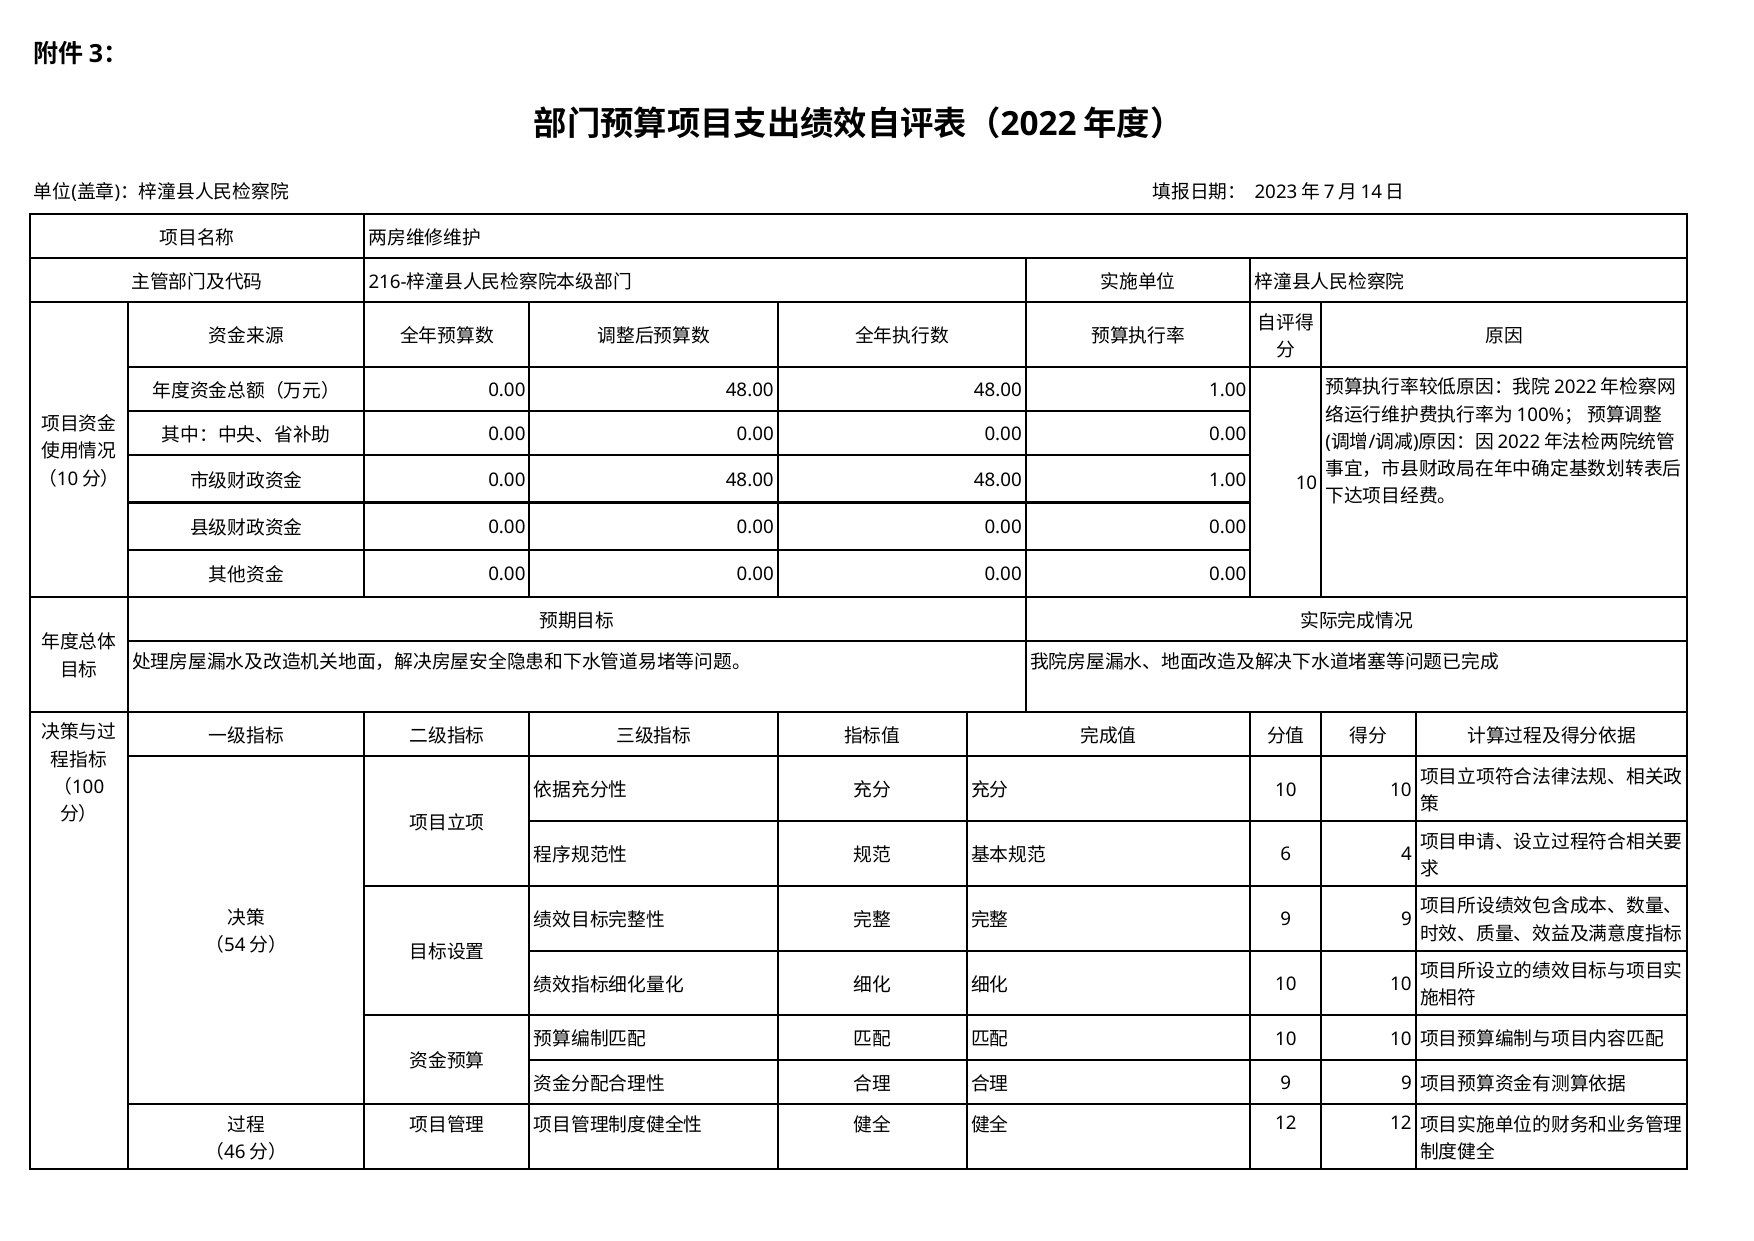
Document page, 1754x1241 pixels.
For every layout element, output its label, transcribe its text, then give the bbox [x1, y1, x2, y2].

table_cell 充分 [968, 757, 1249, 820]
table_cell 三级指标 [530, 713, 777, 755]
table_cell 10 [1322, 1016, 1415, 1059]
table_cell 0.00 [779, 412, 1025, 454]
table_cell 9 [1322, 1061, 1415, 1103]
table_cell 分值 [1251, 713, 1320, 755]
table_cell 项目立项符合法律法规、相关政策 [1417, 757, 1686, 820]
table_cell 健全 [779, 1105, 966, 1168]
table_cell 指标值 [779, 713, 966, 755]
table_cell 全年预算数 [365, 303, 528, 366]
table_cell 填报日期： [1026, 169, 1250, 213]
table_cell 处理房屋漏水及改造机关地面，解决房屋安全隐患和下水管道易堵等问题。 [129, 642, 1025, 711]
table_cell 预算执行率较低原因：我院2022年检察网络运行维护费执行率为100%； 预算调整(调增/调减)原因：因2022年法检两院统管事宜，市县财政局在年中确定基数划转表后下达项目经费。 [1322, 368, 1686, 596]
table_cell 预期目标 [129, 598, 1025, 640]
table_cell 计算过程及得分依据 [1417, 713, 1686, 755]
table_cell 48.00 [779, 456, 1025, 501]
table_cell 0.00 [1027, 551, 1249, 596]
table_cell 得分 [1322, 713, 1415, 755]
table_cell 合理 [968, 1061, 1249, 1103]
table_cell 10 [1251, 1016, 1320, 1059]
table_cell 部门预算项目支出绩效自评表（2022年度） [30, 74, 1687, 169]
table_cell 市级财政资金 [129, 456, 363, 501]
table_cell 216-梓潼县人民检察院本级部门 [365, 259, 1025, 301]
table_cell 9 [1251, 1061, 1320, 1103]
table_cell 完整 [968, 887, 1249, 949]
table_cell 0.00 [530, 551, 777, 596]
table_cell 项目资金使用情况（10分） [31, 303, 127, 596]
table_cell 一级指标 [129, 713, 363, 755]
table_cell 二级指标 [365, 713, 528, 755]
table_cell 9 [1322, 887, 1415, 949]
table_cell 项目管理 [365, 1105, 528, 1168]
table_cell 匹配 [968, 1016, 1249, 1059]
table_cell 其他资金 [129, 551, 363, 596]
table_cell 10 [1251, 368, 1320, 596]
table_cell 充分 [779, 757, 966, 820]
table_cell 0.00 [365, 456, 528, 501]
table_cell 健全 [968, 1105, 1249, 1168]
table_cell 0.00 [530, 504, 777, 549]
table_cell 年度资金总额（万元） [129, 368, 363, 410]
table_cell 2023年7月14日 [1250, 169, 1687, 213]
table_cell 单位(盖章)：梓潼县人民检察院 [30, 169, 1026, 213]
table_cell 细化 [968, 952, 1249, 1014]
table_cell 完成值 [968, 713, 1249, 755]
table_header 附件3： [30, 30, 1687, 74]
table_cell 0.00 [1027, 412, 1249, 454]
table_cell 程序规范性 [530, 822, 777, 885]
table_cell 48.00 [530, 456, 777, 501]
table_cell 主管部门及代码 [31, 259, 363, 301]
table_cell 两房维修维护 [365, 215, 1686, 257]
table_cell 绩效指标细化量化 [530, 952, 777, 1014]
table_cell 1.00 [1027, 368, 1249, 410]
table_cell 匹配 [779, 1016, 966, 1059]
table_cell 全年执行数 [779, 303, 1025, 366]
table_cell 我院房屋漏水、地面改造及解决下水道堵塞等问题已完成 [1027, 642, 1686, 711]
table_cell 县级财政资金 [129, 504, 363, 549]
table_cell 合理 [779, 1061, 966, 1103]
table_cell 项目立项 [365, 757, 528, 885]
table_cell 决策与过程指标 （100分） [31, 713, 127, 1168]
table_cell 完整 [779, 887, 966, 949]
table_cell 资金分配合理性 [530, 1061, 777, 1103]
table_cell 9 [1251, 887, 1320, 949]
table_cell 项目所设绩效包含成本、数量、时效、质量、效益及满意度指标 [1417, 887, 1686, 949]
table_cell 0.00 [365, 368, 528, 410]
table_cell 调整后预算数 [530, 303, 777, 366]
table_cell 0.00 [779, 551, 1025, 596]
table_cell 实际完成情况 [1027, 598, 1686, 640]
table_cell 项目管理制度健全性 [530, 1105, 777, 1168]
table_cell 资金来源 [129, 303, 363, 366]
table_cell 0.00 [1027, 504, 1249, 549]
table_cell 细化 [779, 952, 966, 1014]
table_cell 基本规范 [968, 822, 1249, 885]
table_cell 原因 [1322, 303, 1686, 366]
table_cell 0.00 [365, 412, 528, 454]
table_cell 梓潼县人民检察院 [1251, 259, 1686, 301]
table_cell 年度总体目标 [31, 598, 127, 711]
table_cell 实施单位 [1027, 259, 1249, 301]
table_cell 项目预算编制与项目内容匹配 [1417, 1016, 1686, 1059]
table_cell 预算执行率 [1027, 303, 1249, 366]
table_cell 项目所设立的绩效目标与项目实施相符 [1417, 952, 1686, 1014]
table_cell 自评得分 [1251, 303, 1320, 366]
table_cell 资金预算 [365, 1016, 528, 1103]
table_cell 项目实施单位的财务和业务管理制度健全 [1417, 1105, 1686, 1168]
table_cell 0.00 [779, 504, 1025, 549]
table_cell 依据充分性 [530, 757, 777, 820]
table_cell 项目名称 [31, 215, 363, 257]
table_cell 0.00 [365, 551, 528, 596]
table_cell 1.00 [1027, 456, 1249, 501]
table_cell 12 [1322, 1105, 1415, 1168]
table_cell 决策 （54分） [129, 757, 363, 1103]
table_cell 10 [1251, 952, 1320, 1014]
table_cell 0.00 [365, 504, 528, 549]
table_cell 0.00 [530, 412, 777, 454]
table_cell 项目申请、设立过程符合相关要求 [1417, 822, 1686, 885]
table_cell 10 [1322, 757, 1415, 820]
table_cell 4 [1322, 822, 1415, 885]
table_cell 绩效目标完整性 [530, 887, 777, 949]
table_cell 过程 （46分） [129, 1105, 363, 1168]
table_cell 规范 [779, 822, 966, 885]
table_cell 预算编制匹配 [530, 1016, 777, 1059]
table_cell 目标设置 [365, 887, 528, 1014]
table_cell 10 [1251, 757, 1320, 820]
table_cell 6 [1251, 822, 1320, 885]
table_cell 10 [1322, 952, 1415, 1014]
table_cell 项目预算资金有测算依据 [1417, 1061, 1686, 1103]
table_cell 48.00 [530, 368, 777, 410]
table_cell 其中：中央、省补助 [129, 412, 363, 454]
table_cell 12 [1251, 1105, 1320, 1168]
table_cell 48.00 [779, 368, 1025, 410]
